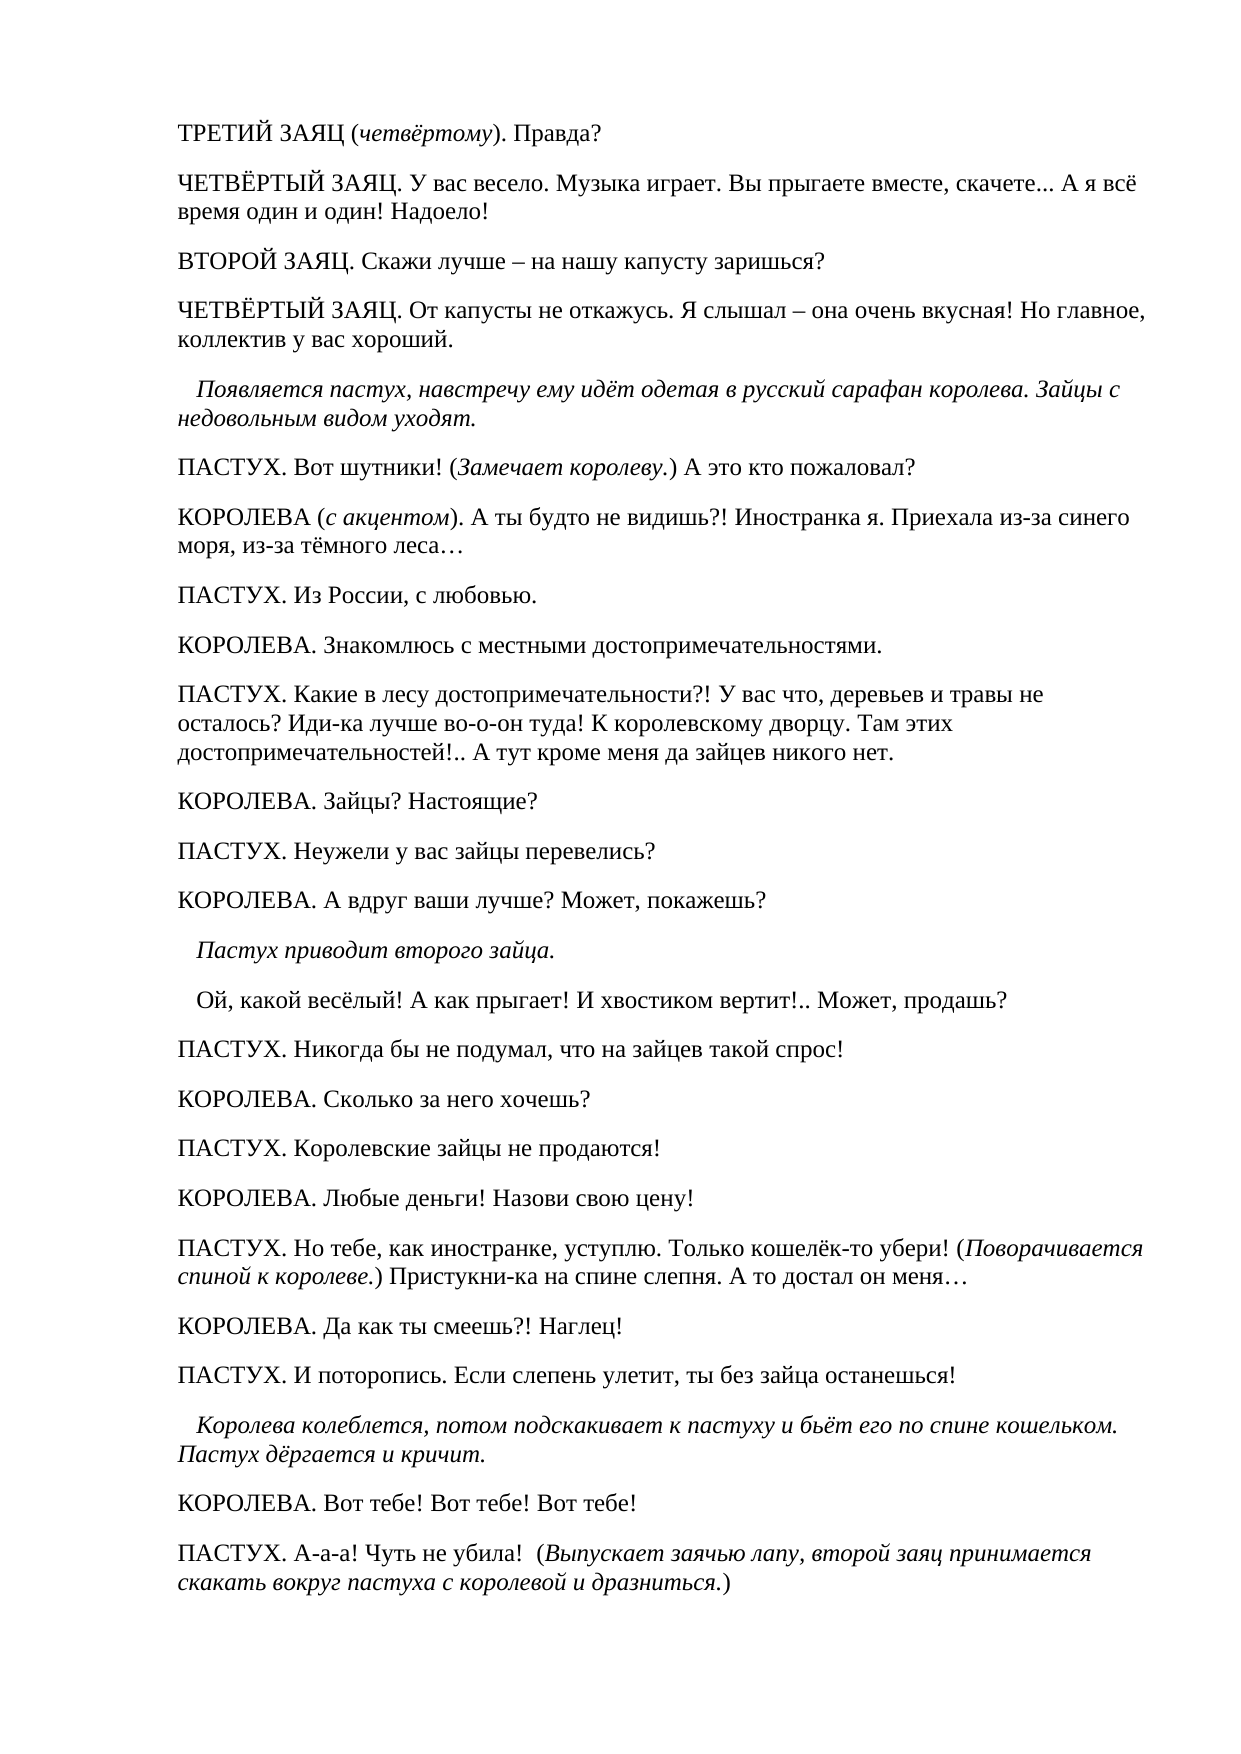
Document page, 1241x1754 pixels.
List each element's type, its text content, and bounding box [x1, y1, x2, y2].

text ПАСТУХ. Но тебе, как иностранке, уступлю. Только кошелёк-то убери! (Поворачивается спиной к королеве.) Пристукни-ка на спине слепня. А то достал он меня… [177, 1233, 1152, 1290]
text ВТОРОЙ ЗАЯЦ. Скажи лучше – на нашу капусту заришься? [177, 246, 1152, 275]
text КОРОЛЕВА. Вот тебе! Вот тебе! Вот тебе! [177, 1488, 1152, 1517]
text КОРОЛЕВА. Сколько за него хочешь? [177, 1084, 1152, 1113]
text Появляется пастух, навстречу ему идёт одетая в русский сарафан королева. Зайцы с недовольным видом уходят. [177, 374, 1152, 431]
text ПАСТУХ. Из России, с любовью. [177, 580, 1152, 609]
text КОРОЛЕВА. Любые деньги! Назови свою цену! [177, 1183, 1152, 1212]
text ПАСТУХ. Неужели у вас зайцы перевелись? [177, 836, 1152, 865]
text ПАСТУХ. Вот шутники! (Замечает королеву.) А это кто пожаловал? [177, 452, 1152, 481]
text ЧЕТВЁРТЫЙ ЗАЯЦ. У вас весело. Музыка играет. Вы прыгаете вместе, скачете... А я всё время один и один! Надоело! [177, 168, 1152, 225]
text Королева колеблется, потом подскакивает к пастуху и бьёт его по спине кошельком. Пастух дёргается и кричит. [177, 1410, 1152, 1468]
text КОРОЛЕВА. А вдруг ваши лучше? Может, покажешь? [177, 886, 1152, 914]
text КОРОЛЕВА. Да как ты смеешь?! Наглец! [177, 1311, 1152, 1340]
text ПАСТУХ. А-а-а! Чуть не убила! (Выпускает заячью лапу, второй заяц принимается скакать вокруг пастуха с королевой и дразниться.) [177, 1538, 1152, 1596]
text ПАСТУХ. Никогда бы не подумал, что на зайцев такой спрос! [177, 1034, 1152, 1063]
text ТРЕТИЙ ЗАЯЦ (четвёртому). Правда? [177, 118, 1152, 147]
text Пастух приводит второго зайца. [177, 935, 1152, 964]
text ПАСТУХ. Какие в лесу достопримечательности?! У вас что, деревьев и травы не осталось? Иди-ка лучше во-о-он туда! К королевскому дворцу. Там этих достопримечательностей!.. А тут кроме меня да зайцев никого нет. [177, 679, 1152, 766]
text Ой, какой весёлый! А как прыгает! И хвостиком вертит!.. Может, продашь? [177, 985, 1152, 1013]
text ПАСТУХ. И поторопись. Если слепень улетит, ты без зайца останешься! [177, 1361, 1152, 1389]
text КОРОЛЕВА. Знакомлюсь с местными достопримечательностями. [177, 630, 1152, 658]
text КОРОЛЕВА. Зайцы? Настоящие? [177, 786, 1152, 815]
text ЧЕТВЁРТЫЙ ЗАЯЦ. От капусты не откажусь. Я слышал – она очень вкусная! Но главное, коллектив у вас хороший. [177, 296, 1152, 353]
text ПАСТУХ. Королевские зайцы не продаются! [177, 1133, 1152, 1162]
text КОРОЛЕВА (с акцентом). А ты будто не видишь?! Иностранка я. Приехала из-за синего моря, из-за тёмного леса… [177, 502, 1152, 559]
